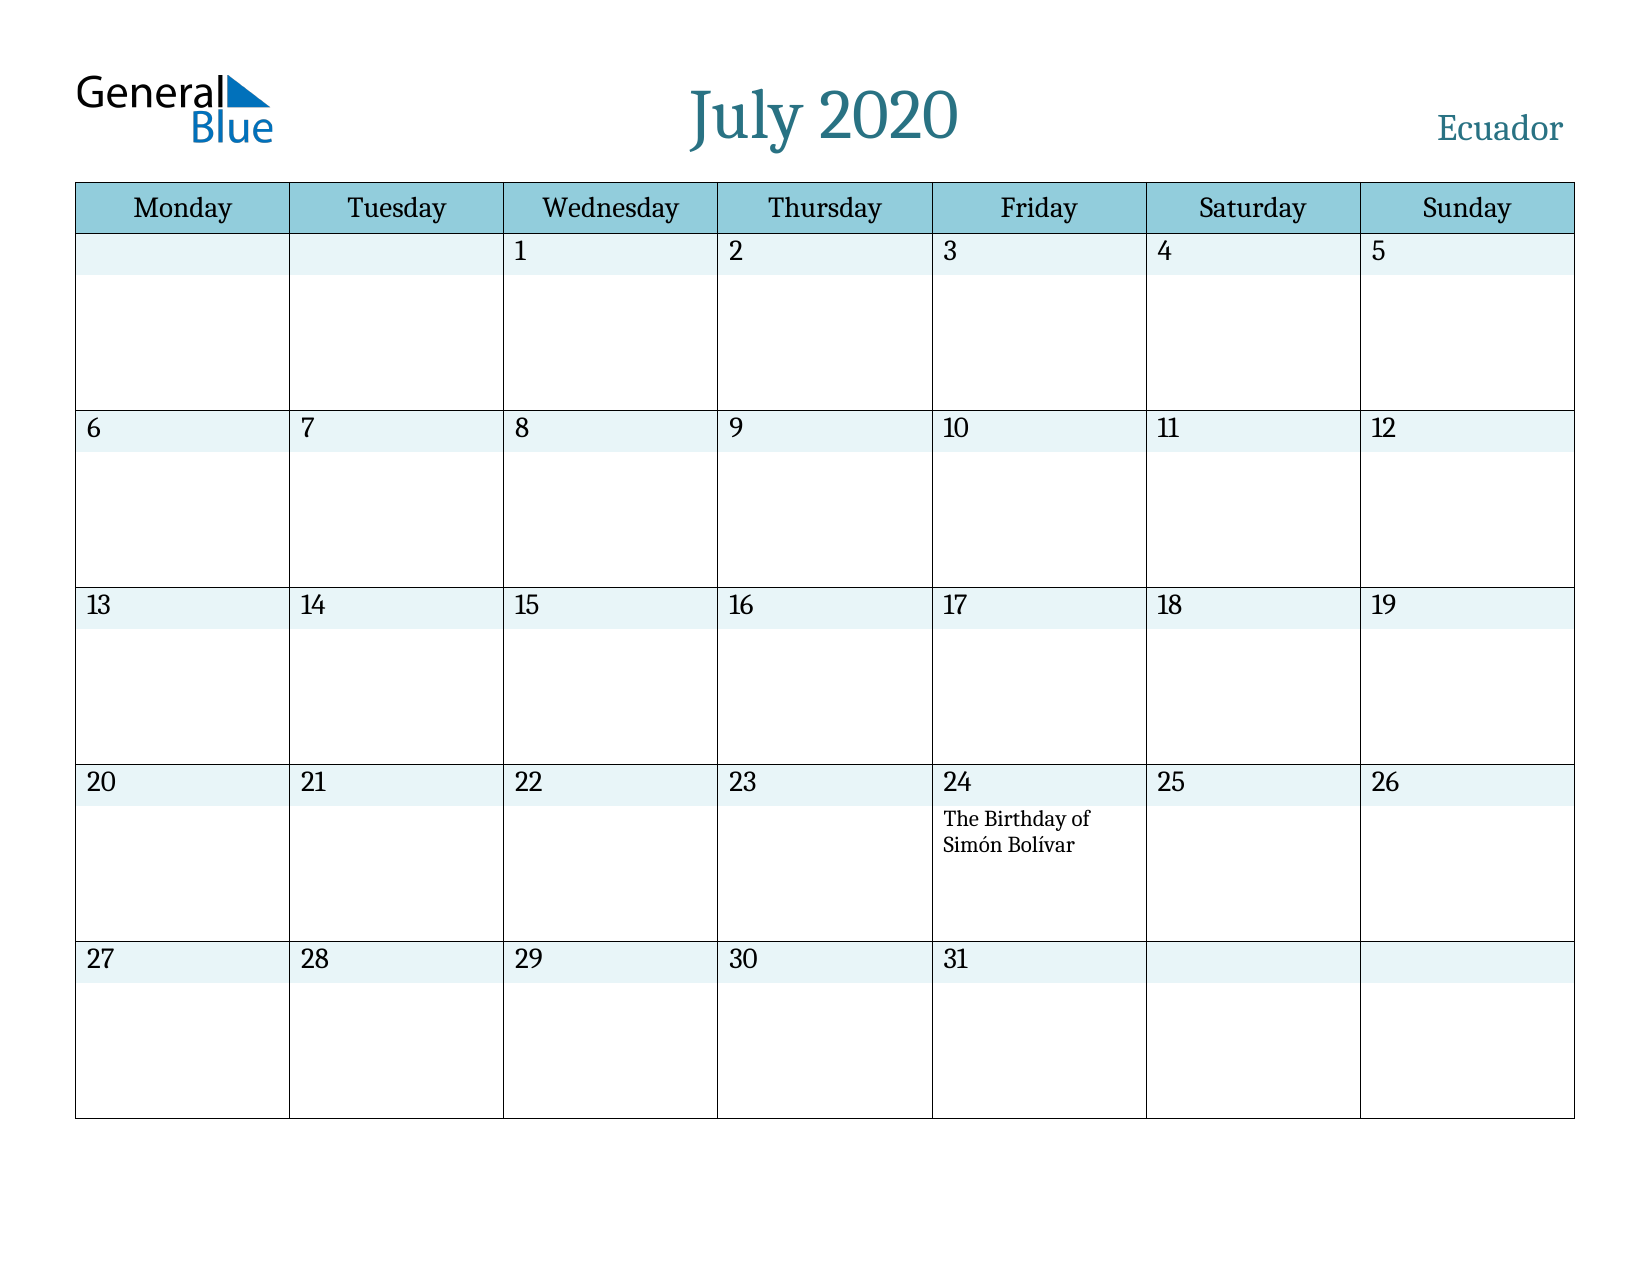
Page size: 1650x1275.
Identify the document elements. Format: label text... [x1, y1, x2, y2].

table_cell [76, 452, 289, 587]
table_cell [290, 275, 503, 410]
table_cell 9 [718, 411, 932, 452]
table_cell 7 [290, 411, 503, 452]
table_cell 3 [933, 234, 1146, 275]
picture [77, 75, 273, 143]
table_cell 19 [1361, 588, 1574, 629]
table_cell 27 [76, 942, 289, 983]
table_cell [290, 806, 503, 941]
table_cell 30 [718, 942, 932, 983]
table_cell [504, 452, 717, 587]
table_cell [718, 275, 932, 410]
table_cell [1361, 806, 1574, 941]
table_cell [718, 983, 932, 1118]
table_cell [1147, 942, 1360, 983]
table_cell 15 [504, 588, 717, 629]
table_cell 18 [1147, 588, 1360, 629]
table_cell 10 [933, 411, 1146, 452]
table_header July 2020 [504, 75, 1146, 182]
table_cell 25 [1147, 765, 1360, 806]
table_cell [1361, 983, 1574, 1118]
table_cell Monday [76, 183, 289, 233]
table_cell 28 [290, 942, 503, 983]
table_cell Thursday [718, 183, 932, 233]
table_cell [504, 806, 717, 941]
table_cell [290, 983, 503, 1118]
table_cell 6 [76, 411, 289, 452]
table_cell [504, 275, 717, 410]
table_cell [718, 452, 932, 587]
table_cell [76, 275, 289, 410]
table_cell [1147, 806, 1360, 941]
table_cell 12 [1361, 411, 1574, 452]
table_cell 14 [290, 588, 503, 629]
table_cell 2 [718, 234, 932, 275]
table_cell [718, 806, 932, 941]
table_cell Friday [933, 183, 1146, 233]
table_cell 1 [504, 234, 717, 275]
table_header Ecuador [1146, 75, 1574, 182]
table_cell 16 [718, 588, 932, 629]
table_cell Tuesday [290, 183, 503, 233]
table_cell 24 [933, 765, 1146, 806]
table_cell [1361, 452, 1574, 587]
table_cell 22 [504, 765, 717, 806]
table_cell [76, 629, 289, 764]
table_cell Wednesday [504, 183, 717, 233]
table_cell [504, 983, 717, 1118]
table_cell [1147, 983, 1360, 1118]
table_cell [290, 629, 503, 764]
table_cell [290, 234, 503, 275]
table_cell [1361, 275, 1574, 410]
table_cell 13 [76, 588, 289, 629]
table_cell [1147, 629, 1360, 764]
table_cell [1147, 275, 1360, 410]
table_cell [1361, 942, 1574, 983]
table_cell The Birthday of Simón Bolívar [933, 806, 1146, 941]
table_cell [76, 983, 289, 1118]
table_cell [1147, 452, 1360, 587]
table_cell Sunday [1361, 183, 1574, 233]
table_cell [718, 629, 932, 764]
table_cell [504, 629, 717, 764]
table_cell 31 [933, 942, 1146, 983]
table_cell Saturday [1147, 183, 1360, 233]
table_cell 11 [1147, 411, 1360, 452]
table_cell [933, 275, 1146, 410]
table_cell 5 [1361, 234, 1574, 275]
table_cell [1361, 629, 1574, 764]
table_cell 21 [290, 765, 503, 806]
table_cell 29 [504, 942, 717, 983]
table_cell 26 [1361, 765, 1574, 806]
table_cell [76, 806, 289, 941]
table_cell [76, 234, 289, 275]
table_cell 8 [504, 411, 717, 452]
table_cell [290, 452, 503, 587]
table_cell 23 [718, 765, 932, 806]
table_cell 17 [933, 588, 1146, 629]
table_cell 20 [76, 765, 289, 806]
table_cell 4 [1147, 234, 1360, 275]
table_header [76, 75, 503, 182]
table_cell [933, 452, 1146, 587]
table_cell [933, 629, 1146, 764]
table_cell [933, 983, 1146, 1118]
